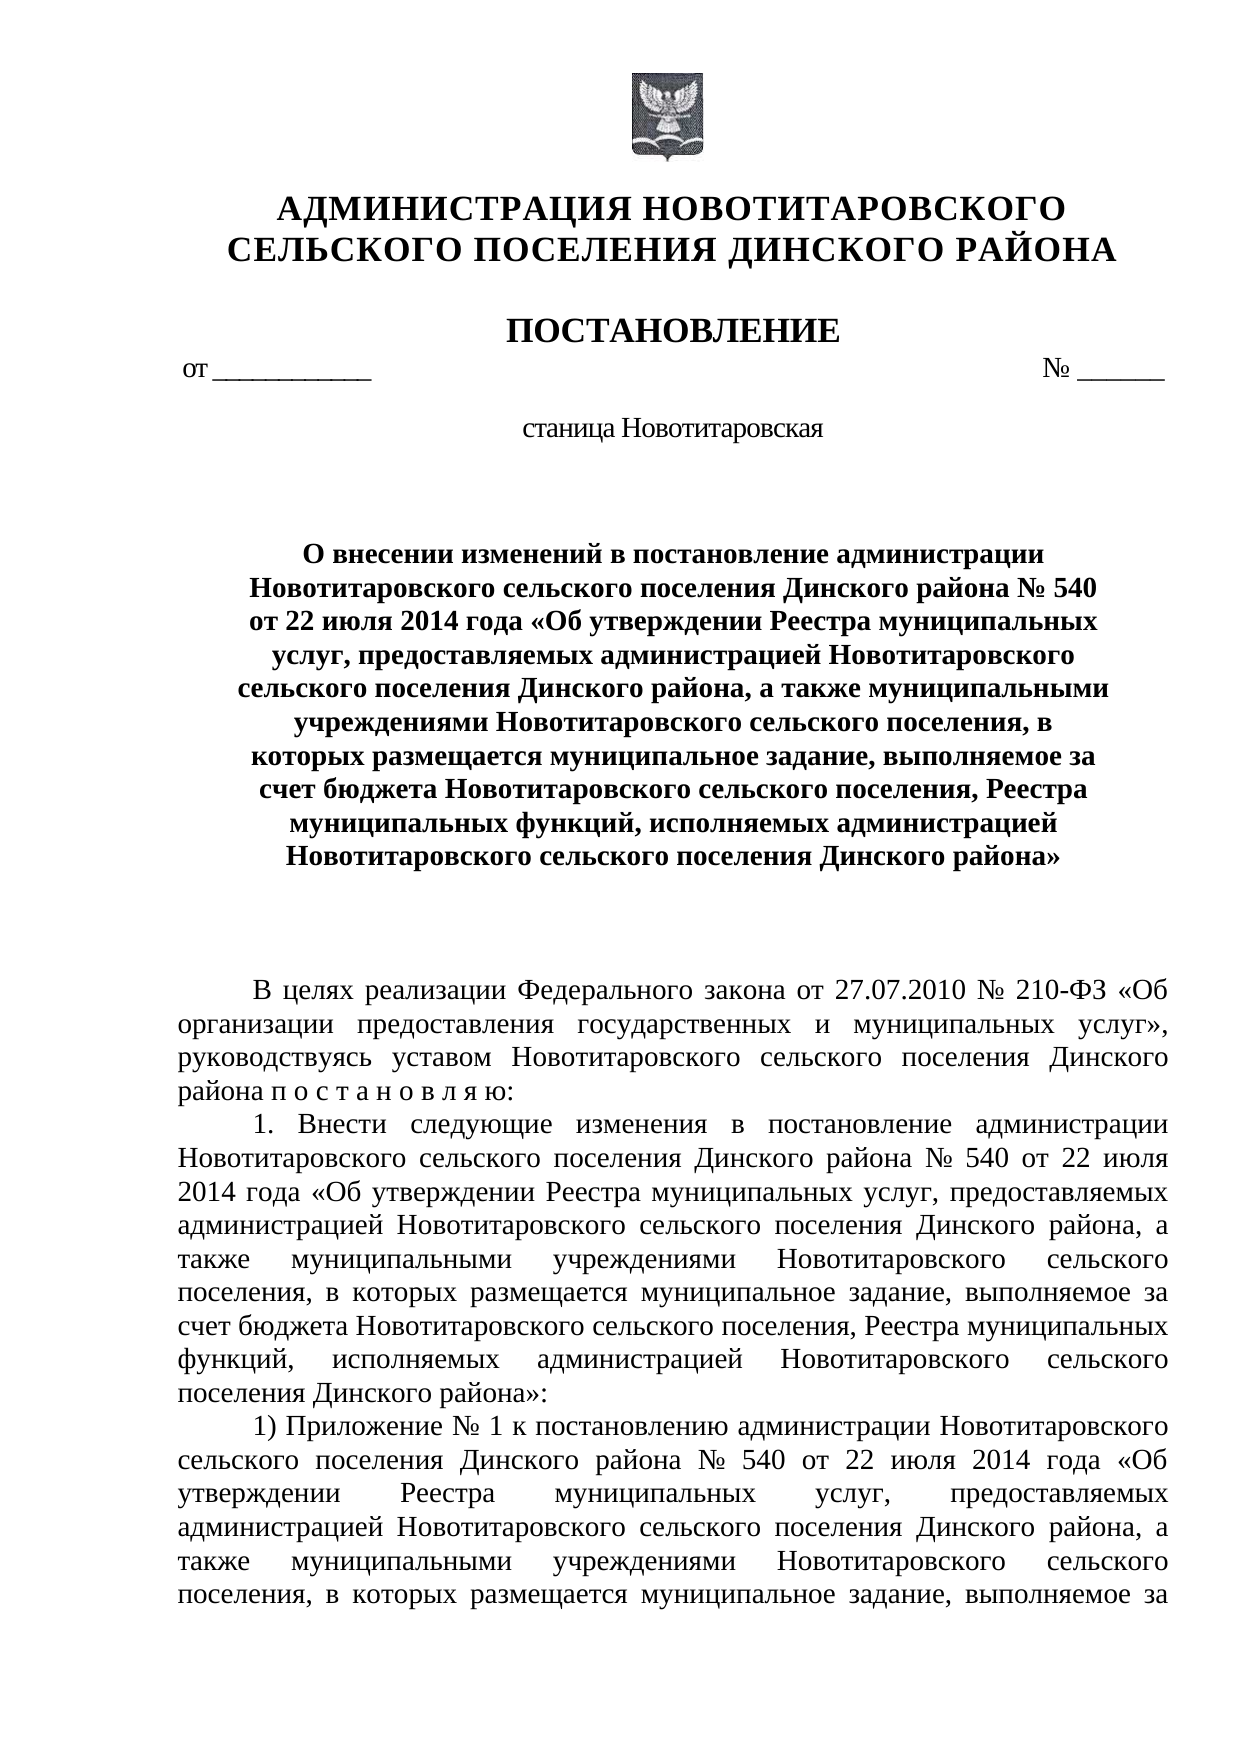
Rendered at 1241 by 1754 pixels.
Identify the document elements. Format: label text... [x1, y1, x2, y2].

text АДМИНИСТРАЦИЯ НОВОТИТАРОВСКОГО [177, 187, 1166, 228]
picture [632, 73, 704, 162]
text 1. Внести следующие изменения в постановление администрации Новотитаровского сельского поселения Динского района № 540 от 22 июля 2014 года «Об утверждении Реестра муниципальных услуг, предоставляемых администрацией Новотитаровского сельского поселения Динского района, а также муниципальными учреждениями Новотитаровского сельского поселения, в которых размещается муниципальное задание, выполняемое за счет бюджета Новотитаровского сельского поселения, Реестра муниципальных функций, исполняемых администрацией Новотитаровского сельского поселения Динского района»: [177, 1107, 1169, 1408]
text СЕЛЬСКОГО ПОСЕЛЕНИЯ ДИНСКОГО РАЙОНА [177, 228, 1166, 269]
text ПОСТАНОВЛЕНИЕ [177, 310, 1169, 351]
text станица Новотитаровская [177, 410, 1169, 443]
text В целях реализации Федерального закона от 27.07.2010 № 210-ФЗ «Об организации предоставления государственных и муниципальных услуг», руководствуясь уставом Новотитаровского сельского поселения Динского района п о с т а н о в л я ю: [177, 972, 1169, 1107]
text О внесении изменений в постановление администрации Новотитаровского сельского поселения Динского района № 540 от 22 июля 2014 года «Об утверждении Реестра муниципальных услуг, предоставляемых администрацией Новотитаровского сельского поселения Динского района, а также муниципальными учреждениями Новотитаровского сельского поселения, в которых размещается муниципальное задание, выполняемое за счет бюджета Новотитаровского сельского поселения, Реестра муниципальных функций, исполняемых администрацией Новотитаровского сельского поселения Динского района» [236, 536, 1110, 872]
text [177, 1408, 1169, 1610]
text от ____________ № ______ [177, 351, 1169, 384]
